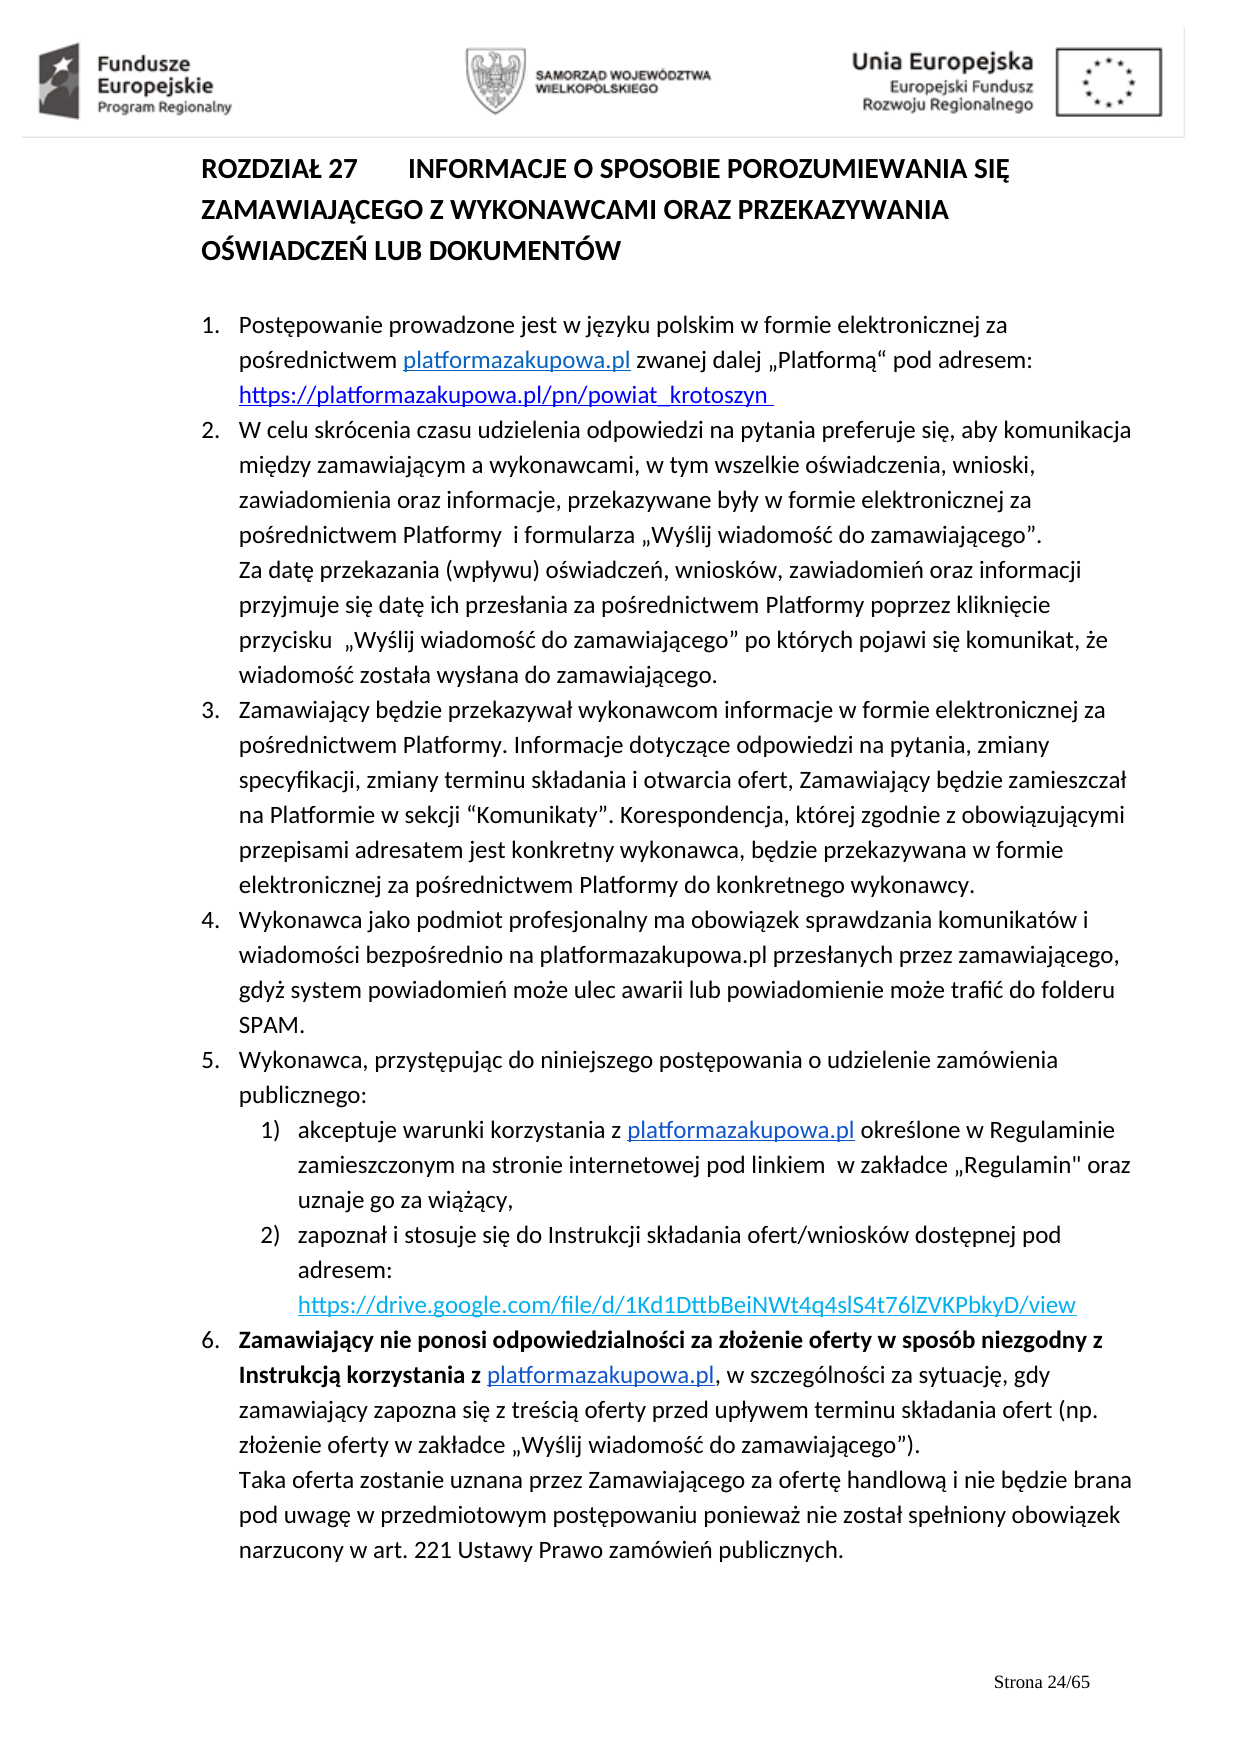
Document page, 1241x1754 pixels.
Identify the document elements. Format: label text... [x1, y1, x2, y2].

list akceptuje warunki korzystania z platformazakupowa.pl określone w Regulaminie zamieszczonym na stronie internetowej pod linkiem w zakładce „Regulamin" oraz uznaje go za wiążący, [260, 1114, 1151, 1214]
list Wykonawca, przystępując do niniejszego postępowania o udzielenie zamówienia publicznego: [201, 1044, 1151, 1109]
list Postępowanie prowadzone jest w języku polskim w formie elektronicznej za pośrednictwem platformazakupowa.pl zwanej dalej „Platformą“ pod adresem: https://platformazakupowa.pl/pn/powiat_krotoszyn [201, 309, 1151, 409]
list Zamawiający nie ponosi odpowiedzialności za złożenie oferty w sposób niezgodny z Instrukcją korzystania z platformazakupowa.pl, w szczególności za sytuację, gdy zamawiający zapozna się z treścią oferty przed upływem terminu składania ofert (np. złożenie oferty w zakładce „Wyślij wiadomość do zamawiającego”). Taka oferta zostanie uznana przez Zamawiającego za ofertę handlową i nie będzie brana pod uwagę w przedmiotowym postępowaniu ponieważ nie został spełniony obowiązek narzucony w art. 221 Ustawy Prawo zamówień publicznych. [201, 1324, 1151, 1564]
text https://drive.google.com/file/d/1Kd1DttbBeiNWt4q4slS4t76lZVKPbkyD/view [298, 1289, 1151, 1319]
list Wykonawca jako podmiot profesjonalny ma obowiązek sprawdzania komunikatów i wiadomości bezpośrednio na platformazakupowa.pl przesłanych przez zamawiającego, gdyż system powiadomień może ulec awarii lub powiadomienie może trafić do folderu SPAM. [201, 904, 1151, 1039]
text ROZDZIAŁ 27 INFORMACJE O SPOSOBIE POROZUMIEWANIA SIĘ ZAMAWIAJĄCEGO Z WYKONAWCAMI ORAZ PRZEKAZYWANIA OŚWIADCZEŃ LUB DOKUMENTÓW [201, 150, 1037, 267]
list Zamawiający będzie przekazywał wykonawcom informacje w formie elektronicznej za pośrednictwem Platformy. Informacje dotyczące odpowiedzi na pytania, zmiany specyfikacji, zmiany terminu składania i otwarcia ofert, Zamawiający będzie zamieszczał na Platformie w sekcji “Komunikaty”. Korespondencja, której zgodnie z obowiązującymi przepisami adresatem jest konkretny wykonawca, będzie przekazywana w formie elektronicznej za pośrednictwem Platformy do konkretnego wykonawcy. [201, 694, 1151, 899]
list W celu skrócenia czasu udzielenia odpowiedzi na pytania preferuje się, aby komunikacja między zamawiającym a wykonawcami, w tym wszelkie oświadczenia, wnioski, zawiadomienia oraz informacje, przekazywane były w formie elektronicznej za pośrednictwem Platformy i formularza „Wyślij wiadomość do zamawiającego”. [201, 414, 1151, 549]
picture [21, 27, 1186, 139]
list Za datę przekazania (wpływu) oświadczeń, wniosków, zawiadomień oraz informacji przyjmuje się datę ich przesłania za pośrednictwem Platformy poprzez kliknięcie przycisku „Wyślij wiadomość do zamawiającego” po których pojawi się komunikat, że wiadomość została wysłana do zamawiającego. [239, 554, 1151, 689]
list zapoznał i stosuje się do Instrukcji składania ofert/wniosków dostępnej pod adresem: [260, 1219, 1151, 1284]
